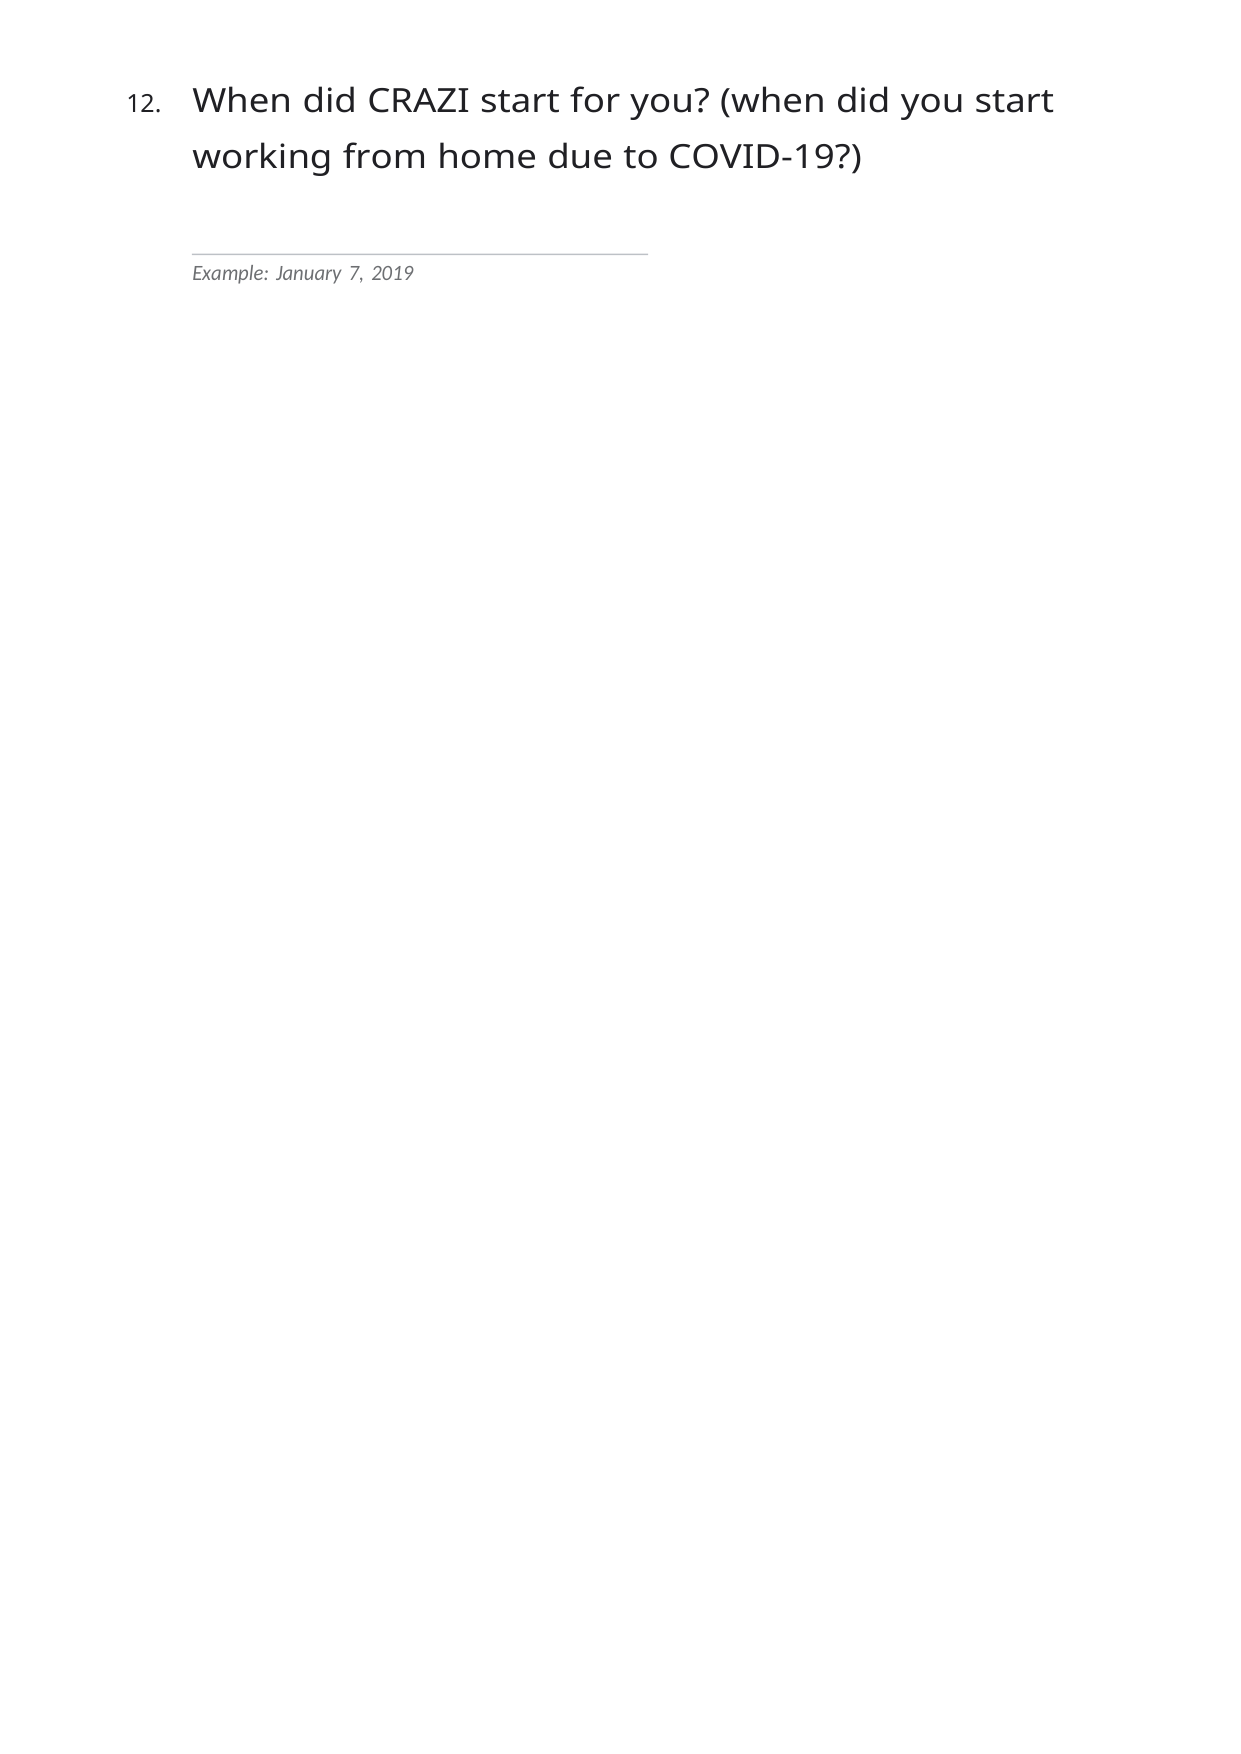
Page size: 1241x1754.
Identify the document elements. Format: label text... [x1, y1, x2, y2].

text Example: January 7, 2019 [192, 252, 1167, 286]
subtitle When did CRAZI start for you? (when did you start working from home due to COVID-19?) [126, 77, 1072, 178]
